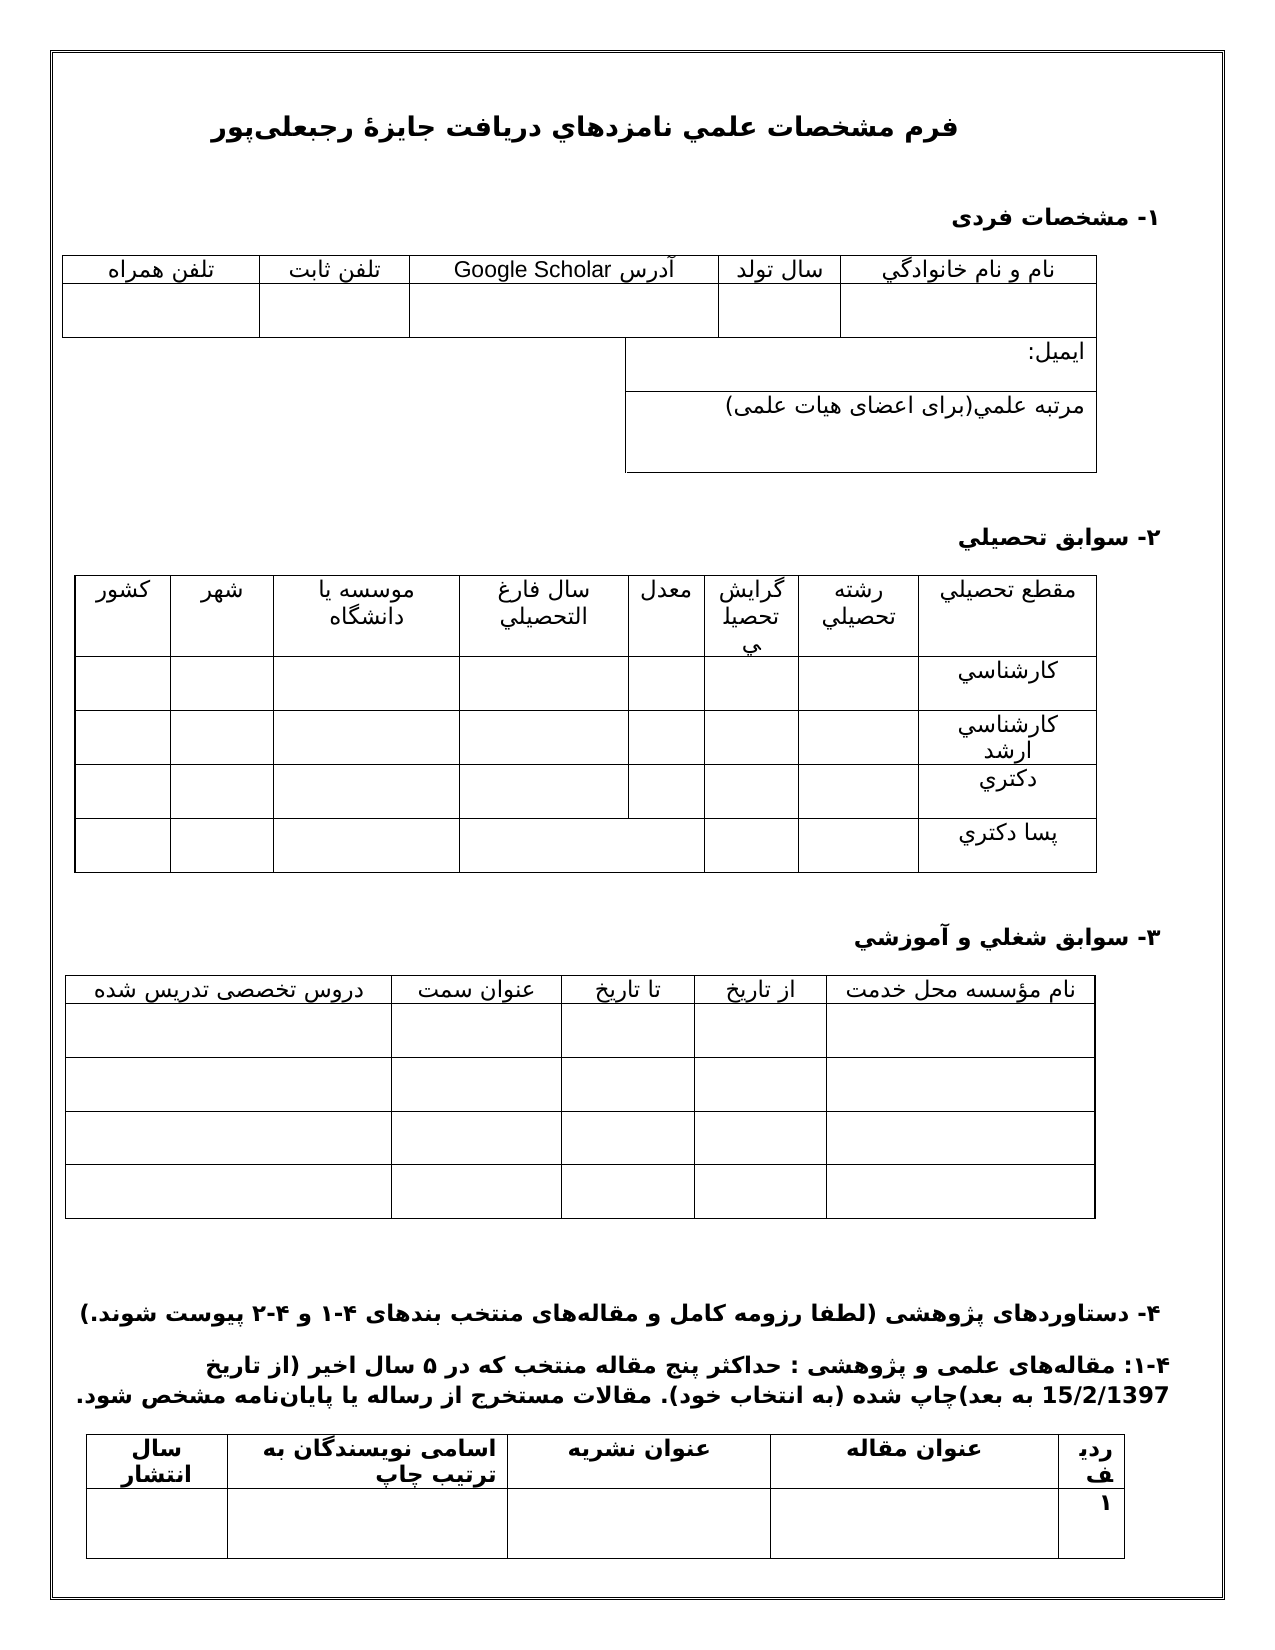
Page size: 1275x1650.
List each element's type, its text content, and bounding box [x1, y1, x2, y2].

table_cell [392, 1165, 561, 1218]
table_header ردیف [1059, 1435, 1124, 1488]
table_cell [460, 765, 628, 818]
table_header عنوان سمت [392, 976, 561, 1003]
table_cell [228, 1489, 507, 1557]
table_cell [410, 284, 718, 337]
table_header شهر [171, 576, 273, 656]
table_cell کارشناسي [919, 657, 1096, 710]
table_header تلفن ثابت [260, 256, 409, 283]
table_header مقطع تحصيلي [919, 576, 1096, 656]
table_cell [66, 1165, 391, 1218]
table_cell [76, 657, 170, 710]
table_cell [799, 765, 918, 818]
table_header کشور [76, 576, 170, 656]
table_cell [799, 657, 918, 710]
table_cell [827, 1058, 1094, 1111]
table_cell [827, 1165, 1094, 1218]
table_cell [705, 657, 798, 710]
table_cell [66, 1004, 391, 1057]
table_cell [827, 1004, 1094, 1057]
table_cell [695, 1165, 826, 1218]
table_cell [705, 765, 798, 818]
table_header آدرس Google Scholar [410, 256, 718, 283]
text ۴- دستاوردهای پژوهشی (لطفا رزومه کامل و مقاله‌های منتخب بندهای ۴-۱ و ۴-۲ پیوست شوند.) [75, 1300, 1161, 1327]
table_cell [76, 711, 170, 764]
table_cell [87, 1489, 227, 1557]
table_cell [274, 819, 459, 872]
table_cell مرتبه علمي(برای اعضای هیات علمی) [626, 392, 1096, 472]
table_header سال انتشار [87, 1435, 227, 1488]
table_header معدل [629, 576, 704, 656]
table_cell ۱ [1059, 1489, 1124, 1557]
table_cell [841, 284, 1096, 337]
text ۱- مشخصات فردی [75, 204, 1161, 231]
table_header عنوان نشریه [508, 1435, 770, 1488]
table_header سال تولد [719, 256, 840, 283]
table_cell [63, 284, 259, 337]
table_cell [76, 819, 170, 872]
table_header رشته تحصيلي [799, 576, 918, 656]
table_header نام و نام خانوادگي [841, 256, 1096, 283]
table_cell [508, 1489, 770, 1557]
table_header گرايش تحصيلي [705, 576, 798, 656]
table_cell پسا دکتري [919, 819, 1096, 872]
table_header تا تاريخ [562, 976, 694, 1003]
table_cell دکتري [919, 765, 1096, 818]
table_cell [705, 711, 798, 764]
table_cell [562, 1165, 694, 1218]
table_cell [695, 1058, 826, 1111]
list فرم مشخصات علمي نامزدهاي دريافت جايزۀ رجبعلی‌پور [75, 111, 1095, 142]
table_cell ايميل: [626, 338, 1096, 391]
table_cell [171, 711, 273, 764]
table_cell [695, 1112, 826, 1164]
table_cell [171, 819, 273, 872]
table_cell [705, 819, 798, 872]
table_header سال فارغ التحصيلي [460, 576, 628, 656]
table_cell [827, 1112, 1094, 1164]
table_header از تاريخ [695, 976, 826, 1003]
table_header نام مؤسسه محل خدمت [827, 976, 1094, 1003]
table_cell [771, 1489, 1058, 1557]
table_cell [76, 765, 170, 818]
table_cell [171, 657, 273, 710]
text ۱-۴: مقاله‌های علمی و پژوهشی : حداکثر پنج مقاله منتخب که در ۵ سال اخیر (از تاریخ 15/2/1397 به بعد)چاپ شده (به انتخاب خود). مقالات مستخرج از رساله یا پایان‌نامه مشخص شود. [75, 1352, 1170, 1409]
table_cell [274, 765, 459, 818]
table_cell [460, 711, 628, 764]
table_cell [629, 657, 704, 710]
table_cell [629, 765, 704, 818]
table_cell [260, 284, 409, 337]
text ۳- سوابق شغلي و آموزشي [75, 924, 1161, 951]
table_cell [460, 657, 628, 710]
table_cell [629, 711, 704, 764]
table_cell [274, 657, 459, 710]
table_header اسامی نویسندگان به ترتیب چاپ [228, 1435, 507, 1488]
table_cell [392, 1004, 561, 1057]
table_cell [66, 1058, 391, 1111]
table_cell [799, 819, 918, 872]
table_cell [171, 765, 273, 818]
table_cell [274, 711, 459, 764]
table_cell [66, 1112, 391, 1164]
table_header عنوان مقاله [771, 1435, 1058, 1488]
table_cell [562, 1112, 694, 1164]
table_cell [392, 1058, 561, 1111]
table_cell [392, 1112, 561, 1164]
table_header دروس تخصصی تدريس شده [66, 976, 391, 1003]
text ۲- سوابق تحصيلي [75, 524, 1161, 550]
table_cell [695, 1004, 826, 1057]
table_cell [799, 711, 918, 764]
table_header موسسه يا دانشگاه [274, 576, 459, 656]
table_cell [562, 1004, 694, 1057]
table_cell [719, 284, 840, 337]
table_cell [460, 819, 704, 872]
table_cell کارشناسي ارشد [919, 711, 1096, 764]
table_header تلفن همراه [63, 256, 259, 283]
table_cell [562, 1058, 694, 1111]
